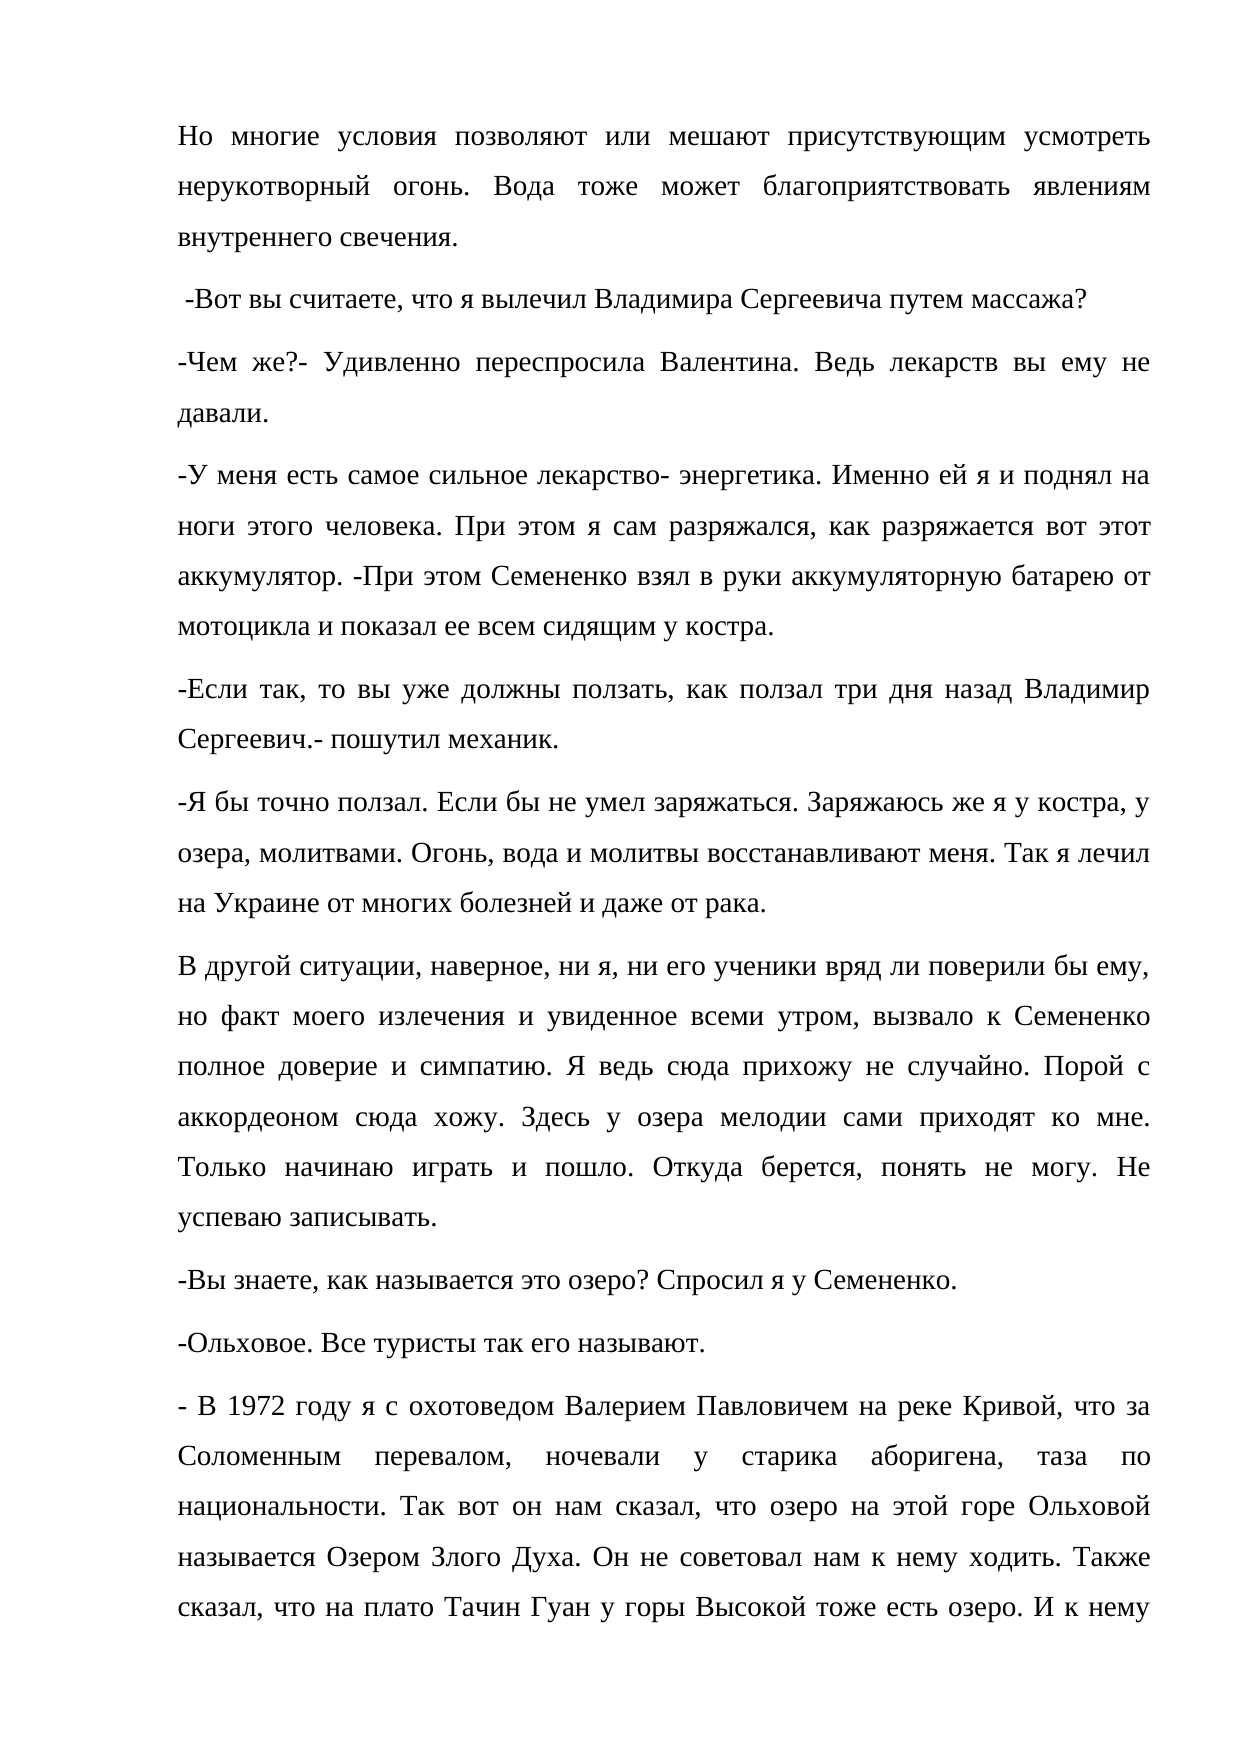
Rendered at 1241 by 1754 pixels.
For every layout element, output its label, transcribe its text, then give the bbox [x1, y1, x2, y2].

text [177, 1388, 1152, 1623]
text -Если так, то вы уже должны ползать, как ползал три дня назад Владимир Сергеевич.- пошутил механик. [177, 671, 1152, 755]
text -Ольховое. Все туристы так его называют. [177, 1325, 1152, 1358]
text -Вот вы считаете, что я вылечил Владимира Сергеевича путем массажа? [177, 282, 1152, 315]
text -У меня есть самое сильное лекарство- энергетика. Именно ей я и поднял на ноги этого человека. При этом я сам разряжался, как разряжается вот этот аккумулятор. -При этом Семененко взял в руки аккумуляторную батарею от мотоцикла и показал ее всем сидящим у костра. [177, 457, 1152, 642]
text -Я бы точно ползал. Если бы не умел заряжаться. Заряжаюсь же я у костра, у озера, молитвами. Огонь, вода и молитвы восстанавливают меня. Так я лечил на Украине от многих болезней и даже от рака. [177, 784, 1152, 918]
text -Чем же?- Удивленно переспросила Валентина. Ведь лекарств вы ему не давали. [177, 344, 1152, 428]
text В другой ситуации, наверное, ни я, ни его ученики вряд ли поверили бы ему, но факт моего излечения и увиденное всеми утром, вызвало к Семененко полное доверие и симпатию. Я ведь сюда прихожу не случайно. Порой с аккордеоном сюда хожу. Здесь у озера мелодии сами приходят ко мне. Только начинаю играть и пошло. Откуда берется, понять не могу. Не успеваю записывать. [177, 948, 1152, 1233]
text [177, 118, 1152, 252]
text -Вы знаете, как называется это озеро? Спросил я у Семененко. [177, 1262, 1152, 1296]
